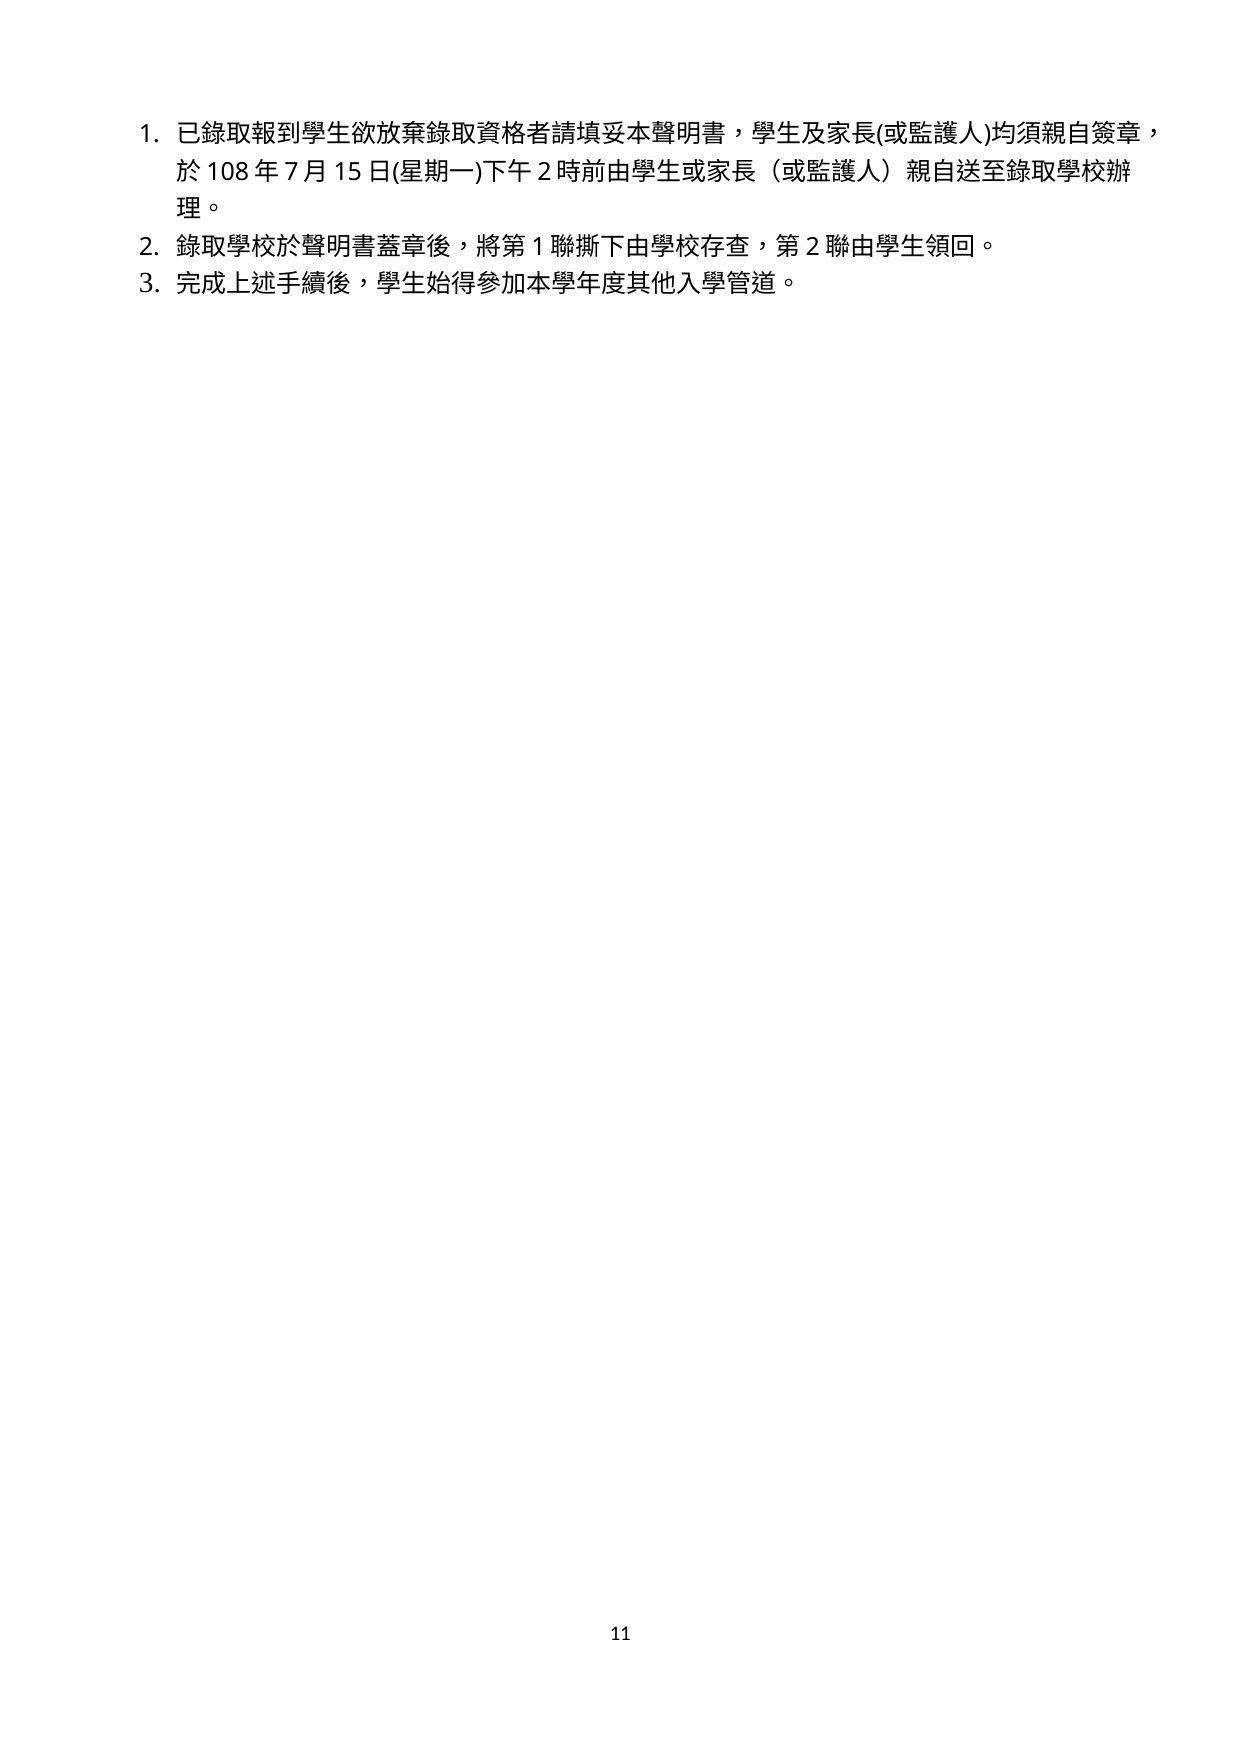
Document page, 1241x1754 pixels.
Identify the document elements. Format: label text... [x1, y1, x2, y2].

list 完成上述手續後，學生始得參加本學年度其他入學管道。 [139, 263, 1152, 301]
list 錄取學校於聲明書蓋章後，將第1聯撕下由學校存查，第2聯由學生領回。 [139, 226, 1152, 263]
list 已錄取報到學生欲放棄錄取資格者請填妥本聲明書，學生及家長(或監護人)均須親自簽章，於108年7月15日(星期一)下午2時前由學生或家長（或監護人）親自送至錄取學校辦理。 [139, 113, 1152, 226]
